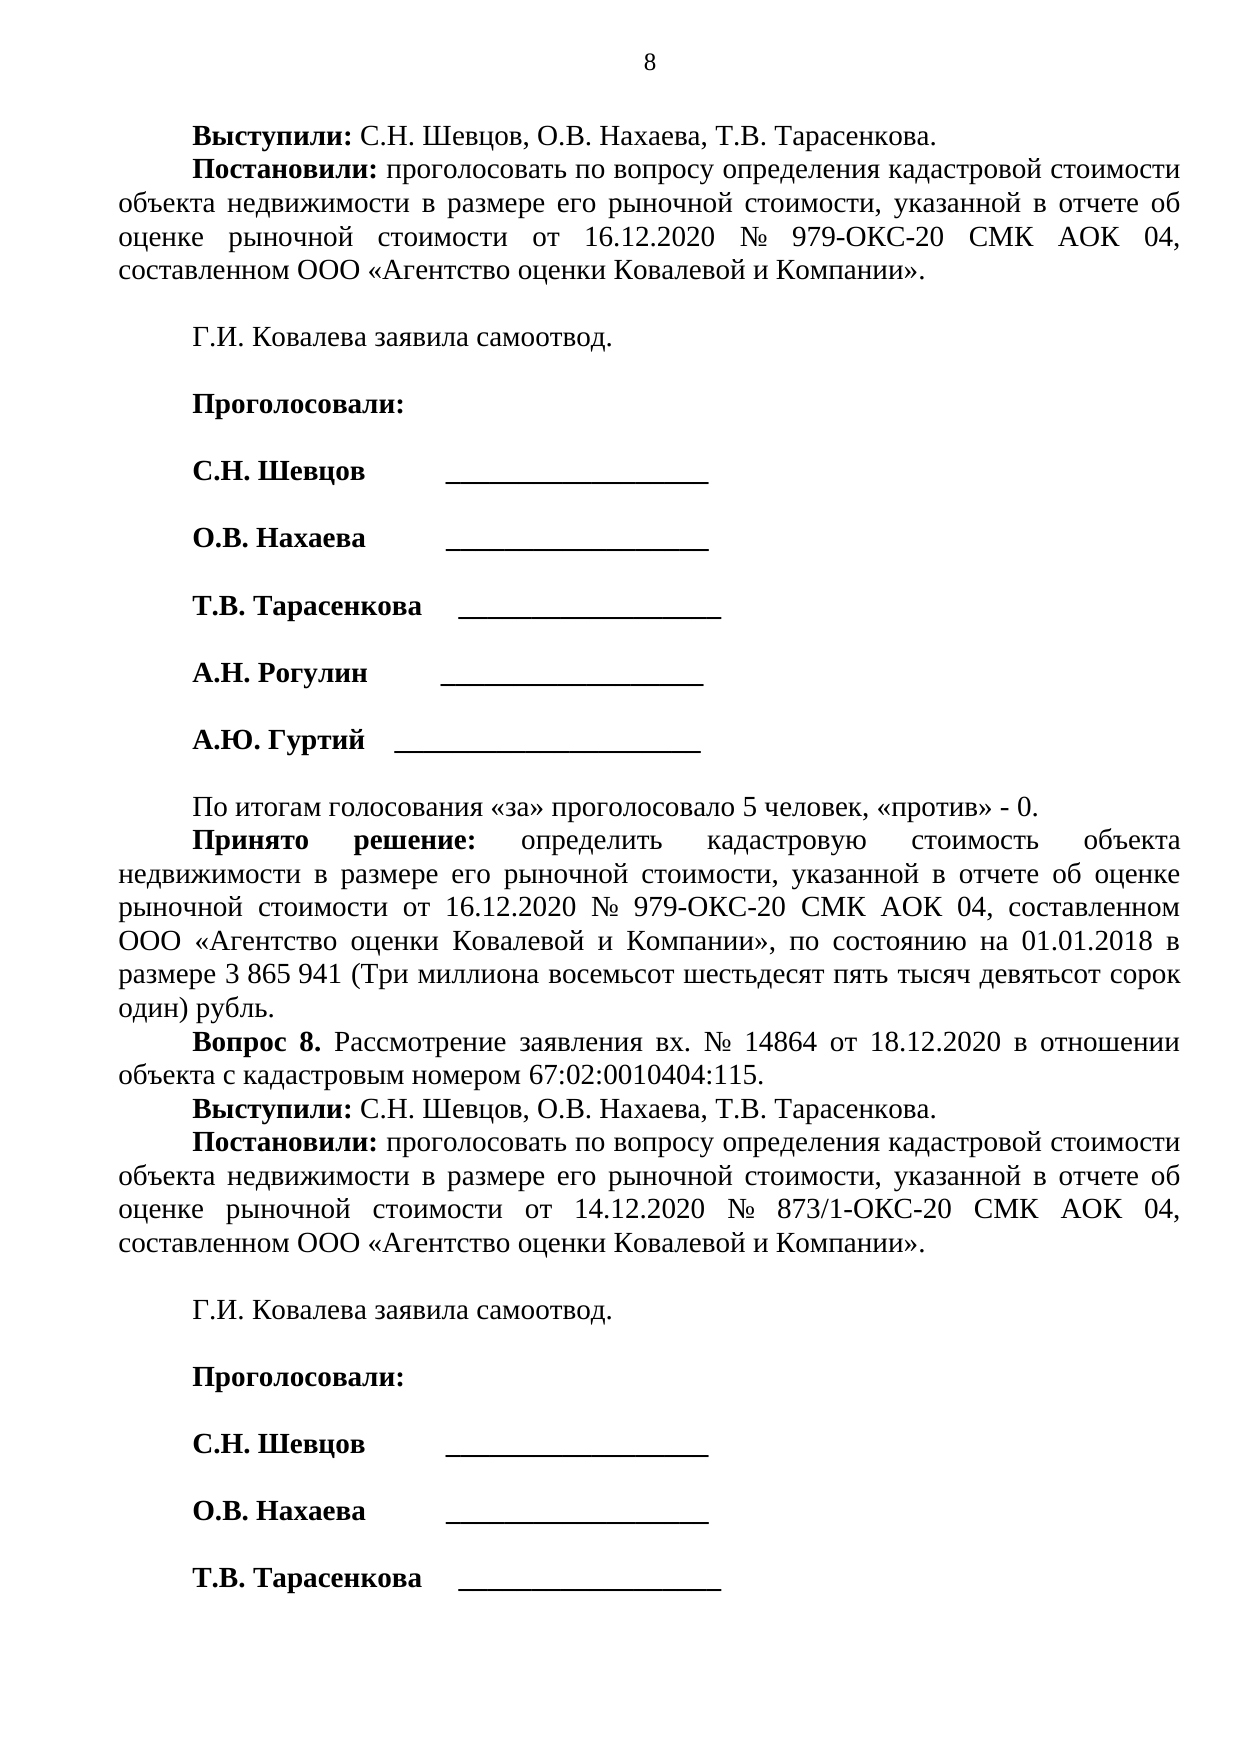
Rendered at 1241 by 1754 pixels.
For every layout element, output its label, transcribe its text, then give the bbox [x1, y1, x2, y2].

text Выступили: С.Н. Шевцов, О.В. Нахаева, Т.В. Тарасенкова. [118, 118, 1181, 152]
text Т.В. Тарасенкова __________________ [118, 1560, 1181, 1594]
text Г.И. Ковалева заявила самоотвод. [118, 319, 1181, 353]
text О.В. Нахаева __________________ [118, 1493, 1181, 1527]
text Постановили: проголосовать по вопросу определения кадастровой стоимости объекта недвижимости в размере его рыночной стоимости, указанной в отчете об оценке рыночной стоимости от 16.12.2020 № 979-ОКС-20 СМК АОК 04, составленном ООО «Агентство оценки Ковалевой и Компании». [118, 152, 1181, 286]
text Вопрос 8. Рассмотрение заявления вх. № 14864 от 18.12.2020 в отношении объекта с кадастровым номером 67:02:0010404:115. [118, 1024, 1181, 1091]
text Выступили: С.Н. Шевцов, О.В. Нахаева, Т.В. Тарасенкова. [118, 1091, 1181, 1124]
text Г.И. Ковалева заявила самоотвод. [118, 1292, 1181, 1326]
text Т.В. Тарасенкова __________________ [118, 588, 1181, 621]
text Проголосовали: [118, 386, 1181, 420]
text О.В. Нахаева __________________ [118, 521, 1181, 554]
text По итогам голосования «за» проголосовало 5 человек, «против» - 0. [118, 789, 1181, 822]
text С.Н. Шевцов __________________ [118, 1426, 1181, 1460]
text А.Ю. Гуртий _____________________ [118, 722, 1181, 755]
text Постановили: проголосовать по вопросу определения кадастровой стоимости объекта недвижимости в размере его рыночной стоимости, указанной в отчете об оценке рыночной стоимости от 14.12.2020 № 873/1-ОКС-20 СМК АОК 04, составленном ООО «Агентство оценки Ковалевой и Компании». [118, 1124, 1181, 1258]
text А.Н. Рогулин __________________ [118, 655, 1181, 688]
text Принято решение: определить кадастровую стоимость объекта недвижимости в размере его рыночной стоимости, указанной в отчете об оценке рыночной стоимости от 16.12.2020 № 979-ОКС-20 СМК АОК 04, составленном ООО «Агентство оценки Ковалевой и Компании», по состоянию на 01.01.2018 в размере 3 865 941 (Три миллиона восемьсот шестьдесят пять тысяч девятьсот сорок один) рубль. [118, 822, 1181, 1024]
text С.Н. Шевцов __________________ [118, 453, 1181, 487]
text Проголосовали: [118, 1359, 1181, 1393]
